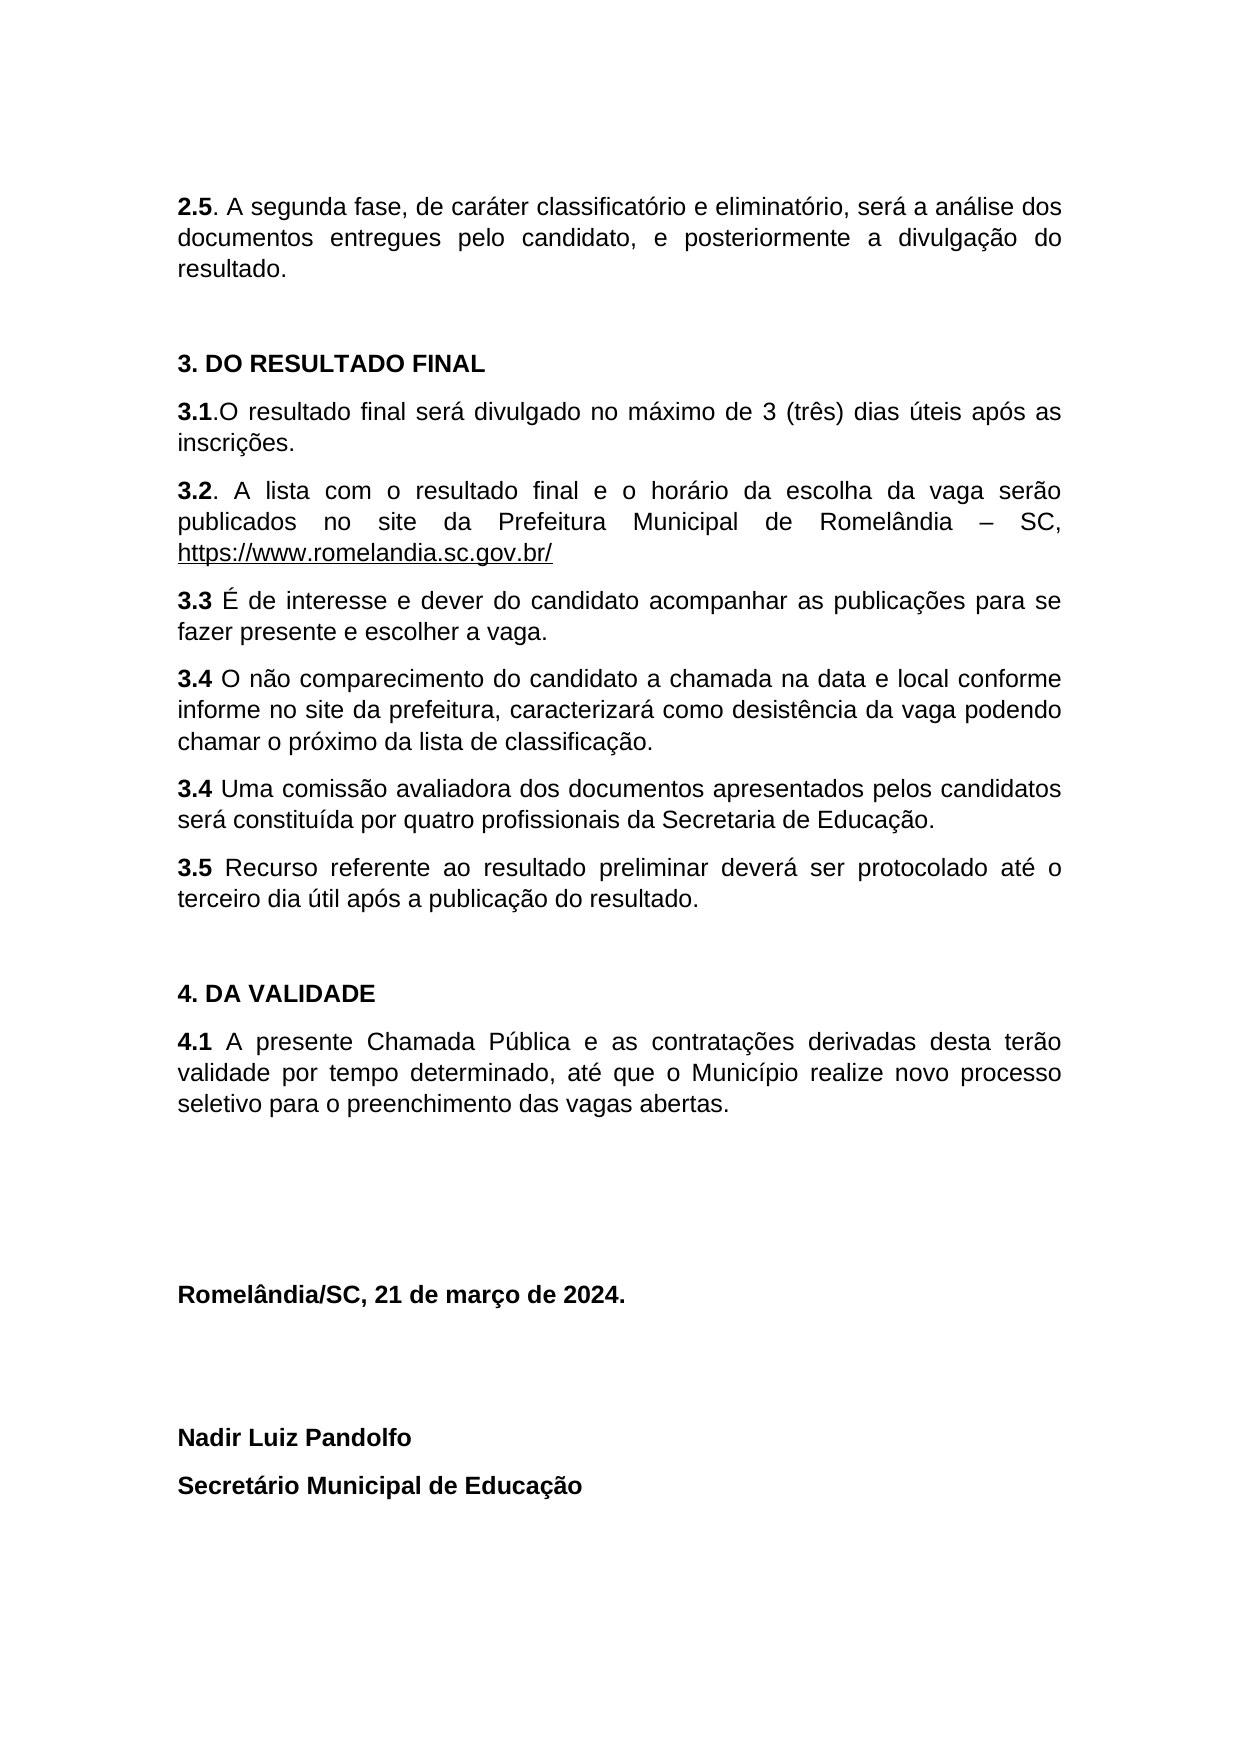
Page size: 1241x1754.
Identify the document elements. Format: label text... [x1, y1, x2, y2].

text 2.5. A segunda fase, de caráter classificatório e eliminatório, será a análise dos documentos entregues pelo candidato, e posteriormente a divulgação do resultado. [177, 192, 1063, 283]
text 3.4 Uma comissão avaliadora dos documentos apresentados pelos candidatos será constituída por quatro profissionais da Secretaria de Educação. [177, 774, 1063, 834]
text 3.5 Recurso referente ao resultado preliminar deverá ser protocolado até o terceiro dia útil após a publicação do resultado. [177, 853, 1063, 913]
text Secretário Municipal de Educação [177, 1471, 1063, 1500]
text 3.3 É de interesse e dever do candidato acompanhar as publicações para se fazer presente e escolher a vaga. [177, 586, 1063, 646]
text Romelândia/SC, 21 de março de 2024. [177, 1280, 1063, 1309]
text 4. DA VALIDADE [177, 979, 1063, 1008]
text Nadir Luiz Pandolfo [177, 1423, 1063, 1452]
text 4.1 A presente Chamada Pública e as contratações derivadas desta terão validade por tempo determinado, até que o Município realize novo processo seletivo para o preenchimento das vagas abertas. [177, 1027, 1063, 1118]
text 3. DO RESULTADO FINAL [177, 349, 1063, 378]
text 3.2. A lista com o resultado final e o horário da escolha da vaga serão publicados no site da Prefeitura Municipal de Romelândia – SC, https://www.romelandia.sc.gov.br/ [177, 476, 1063, 567]
text 3.1.O resultado final será divulgado no máximo de 3 (três) dias úteis após as inscrições. [177, 397, 1063, 457]
text 3.4 O não comparecimento do candidato a chamada na data e local conforme informe no site da prefeitura, caracterizará como desistência da vaga podendo chamar o próximo da lista de classificação. [177, 664, 1063, 755]
